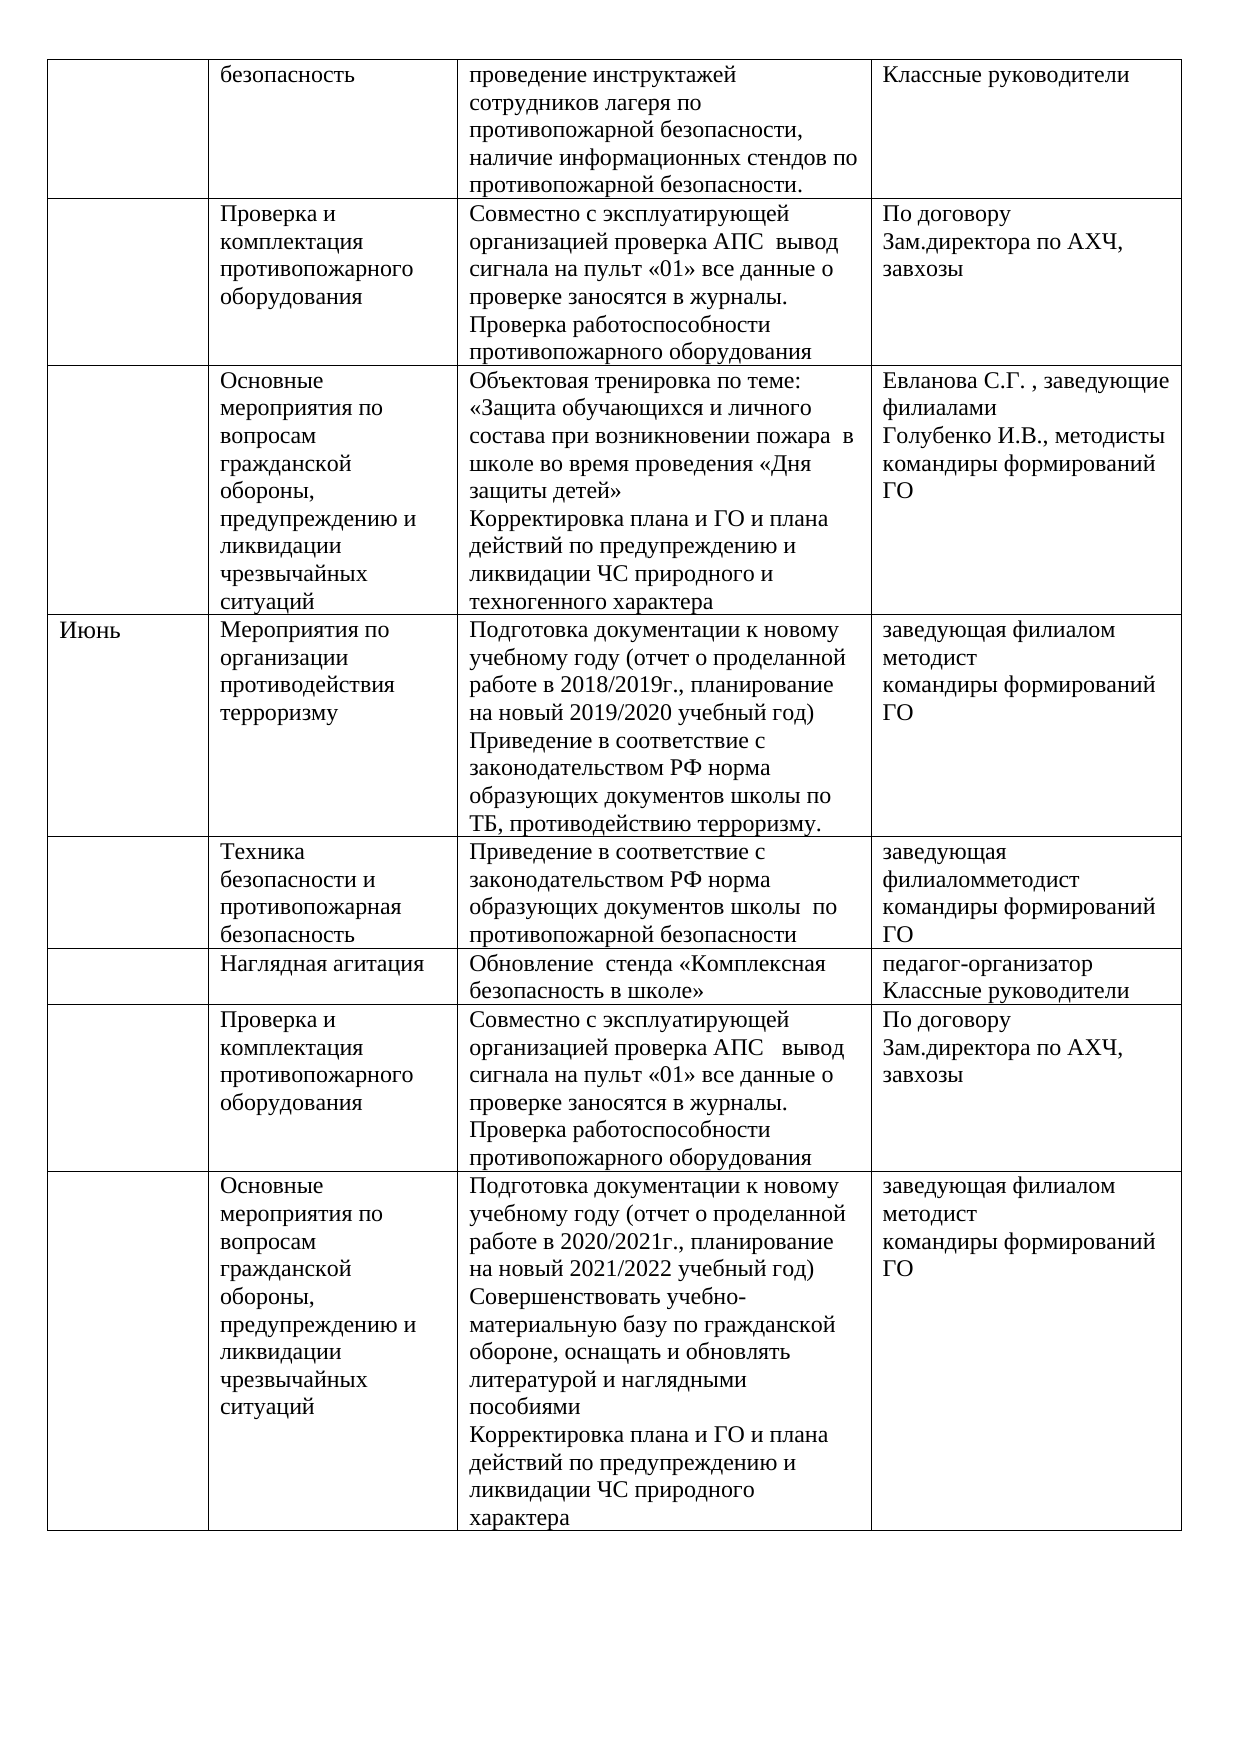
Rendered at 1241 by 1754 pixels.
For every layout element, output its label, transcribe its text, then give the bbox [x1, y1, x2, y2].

table_cell [48, 949, 208, 1004]
table_cell Июнь [48, 615, 208, 836]
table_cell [458, 60, 871, 198]
table_cell Техника безопасности и противопожарная безопасность [209, 837, 457, 948]
table_cell Основные мероприятия по вопросам гражданской обороны, предупреждению и ликвидации чрезвычайных ситуаций [209, 1172, 457, 1530]
table_cell Совместно с эксплуатирующей организацией проверка АПС вывод сигнала на пульт «01» все данные о проверке заносятся в журналы. Проверка работоспособности противопожарного оборудования [458, 1005, 871, 1171]
table_cell Проверка и комплектация противопожарного оборудования [209, 199, 457, 365]
table_cell Подготовка документации к новому учебному году (отчет о проделанной работе в 2020/2021г., планирование на новый 2021/2022 учебный год) Совершенствовать учебно-материальную базу по гражданской обороне, оснащать и обновлять литературой и наглядными пособиями Корректировка плана и ГО и плана действий по предупреждению и ликвидации ЧС природного характера [458, 1172, 871, 1530]
table_cell Евланова С.Г. , заведующие филиалами Голубенко И.В., методисты командиры формирований ГО [872, 366, 1181, 614]
table_cell заведующая филиаломметодист командиры формирований ГО [872, 837, 1181, 948]
table_cell [48, 1005, 208, 1171]
table_cell Проверка и комплектация противопожарного оборудования [209, 1005, 457, 1171]
table_cell По договору Зам.директора по АХЧ, завхозы [872, 199, 1181, 365]
table_cell Мероприятия по организации противодействия терроризму [209, 615, 457, 836]
table_cell Основные мероприятия по вопросам гражданской обороны, предупреждению и ликвидации чрезвычайных ситуаций [209, 366, 457, 614]
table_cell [872, 60, 1181, 198]
table_cell [48, 837, 208, 948]
table_cell заведующая филиалом методист командиры формирований ГО [872, 615, 1181, 836]
table_cell Объектовая тренировка по теме: «Защита обучающихся и личного состава при возникновении пожара в школе во время проведения «Дня защиты детей» Корректировка плана и ГО и плана действий по предупреждению и ликвидации ЧС природного и техногенного характера [458, 366, 871, 614]
table_cell Подготовка документации к новому учебному году (отчет о проделанной работе в 2018/2019г., планирование на новый 2019/2020 учебный год) Приведение в соответствие с законодательством РФ норма образующих документов школы по ТБ, противодействию терроризму. [458, 615, 871, 836]
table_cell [209, 60, 457, 198]
table_cell заведующая филиалом методист командиры формирований ГО [872, 1172, 1181, 1530]
table_cell [48, 1172, 208, 1530]
table_cell Обновление стенда «Комплексная безопасность в школе» [458, 949, 871, 1004]
table_cell Приведение в соответствие с законодательством РФ норма образующих документов школы по противопожарной безопасности [458, 837, 871, 948]
table_cell Совместно с эксплуатирующей организацией проверка АПС вывод сигнала на пульт «01» все данные о проверке заносятся в журналы. Проверка работоспособности противопожарного оборудования [458, 199, 871, 365]
table_cell Наглядная агитация [209, 949, 457, 1004]
table_cell [48, 366, 208, 614]
table_cell [48, 199, 208, 365]
table_cell [48, 60, 208, 198]
table_cell педагог-организатор Классные руководители [872, 949, 1181, 1004]
table_cell По договору Зам.директора по АХЧ, завхозы [872, 1005, 1181, 1171]
